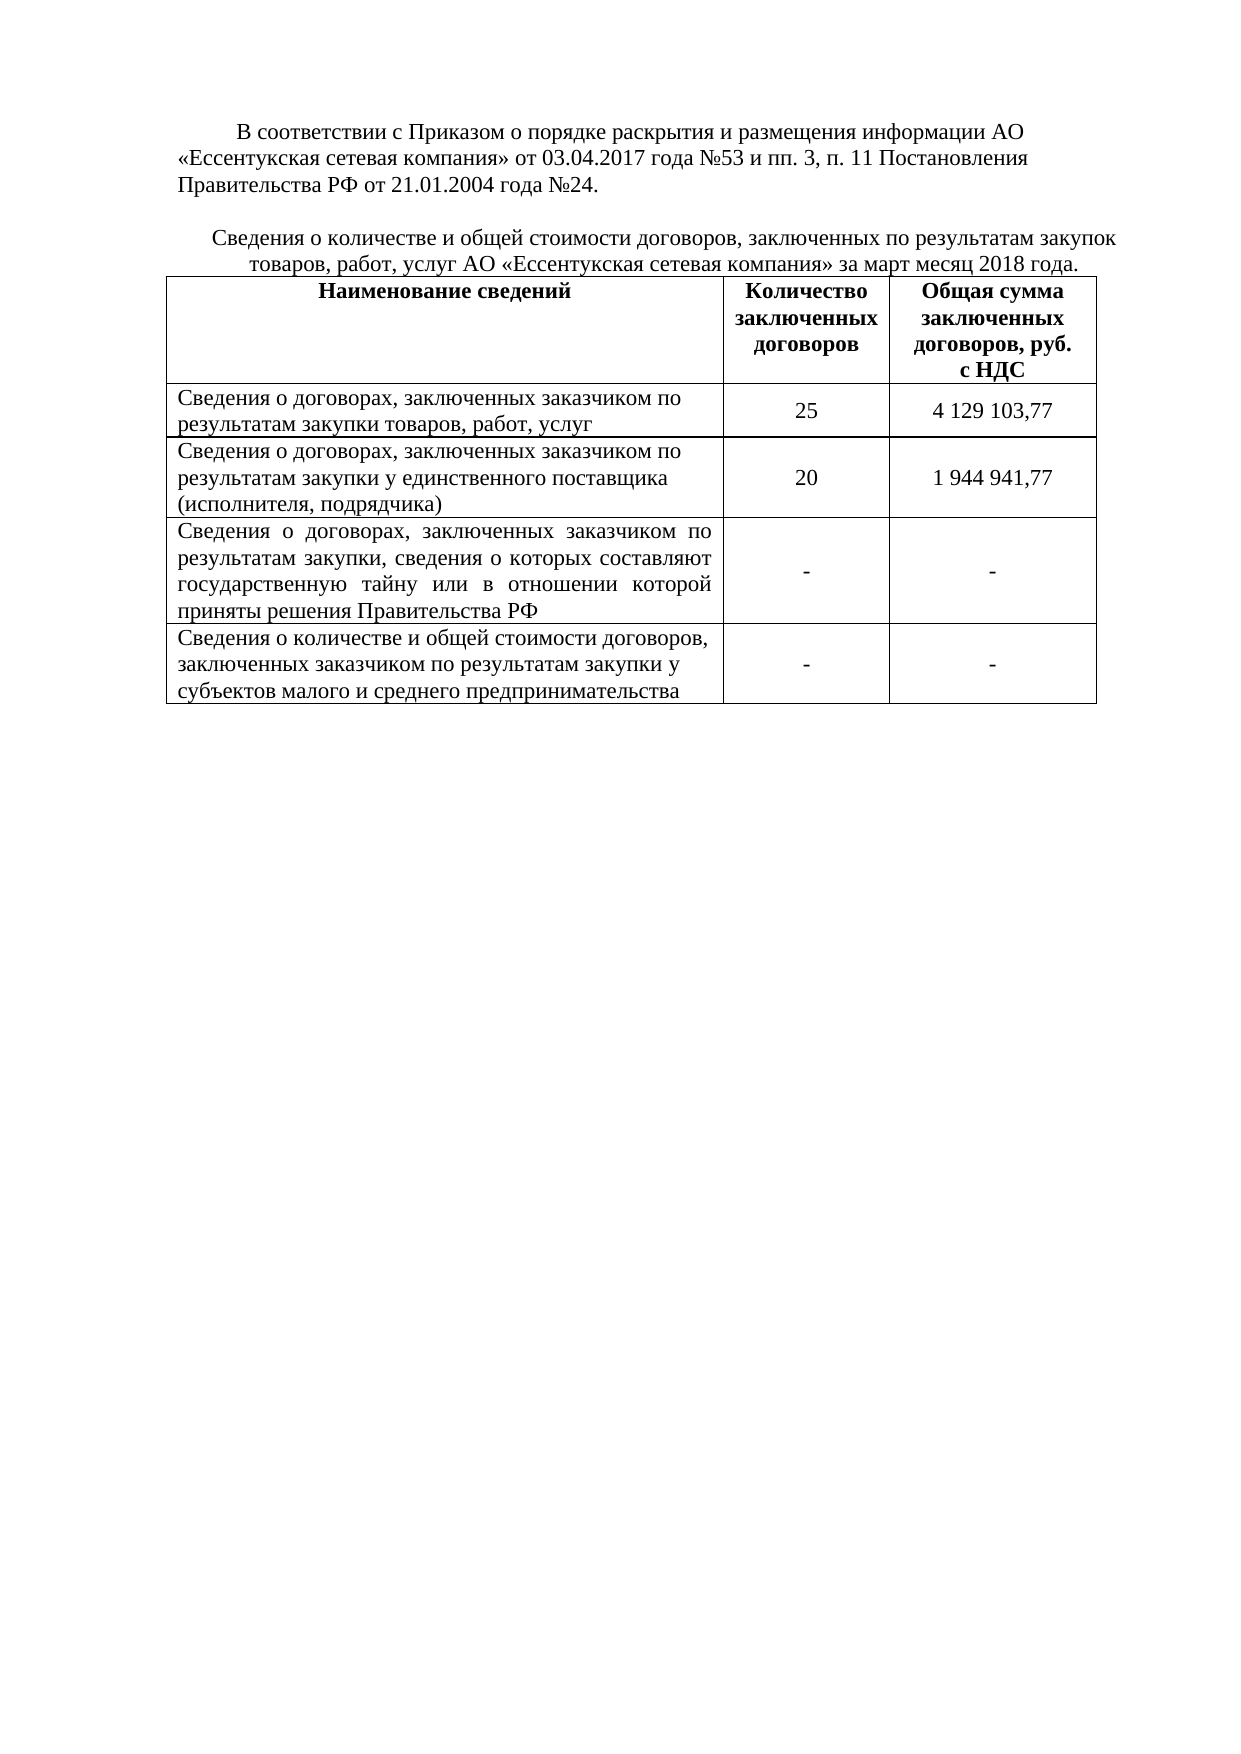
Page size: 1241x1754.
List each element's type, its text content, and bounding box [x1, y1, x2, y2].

table_cell - [724, 518, 889, 623]
table_cell 20 [724, 438, 889, 517]
table_cell 25 [724, 384, 889, 436]
table_cell 4 129 103,77 [890, 384, 1096, 436]
text В соответствии с Приказом о порядке раскрытия и размещения информации АО «Ессентукская сетевая компания» от 03.04.2017 года №53 и пп. 3, п. 11 Постановления Правительства РФ от 21.01.2004 года №24. [177, 118, 1152, 197]
table_header Наименование сведений [167, 277, 723, 383]
table_cell - [890, 624, 1096, 703]
table_header Общая сумма заключенных договоров, руб. с НДС [890, 277, 1096, 383]
table_header Количество заключенных договоров [724, 277, 889, 383]
text Сведения о количестве и общей стоимости договоров, заключенных по результатам закупок товаров, работ, услуг АО «Ессентукская сетевая компания» за март месяц 2018 года. [177, 223, 1152, 276]
table_cell 1 944 941,77 [890, 438, 1096, 517]
table_cell - [890, 518, 1096, 623]
table_cell Сведения о договорах, заключенных заказчиком по результатам закупки, сведения о которых составляют государственную тайну или в отношении которой приняты решения Правительства РФ [167, 518, 723, 623]
table_cell Сведения о количестве и общей стоимости договоров, заключенных заказчиком по результатам закупки у субъектов малого и среднего предпринимательства [167, 624, 723, 703]
table_cell - [724, 624, 889, 703]
table_cell Сведения о договорах, заключенных заказчиком по результатам закупки товаров, работ, услуг [167, 384, 723, 436]
table_cell Сведения о договорах, заключенных заказчиком по результатам закупки у единственного поставщика (исполнителя, подрядчика) [167, 438, 723, 517]
